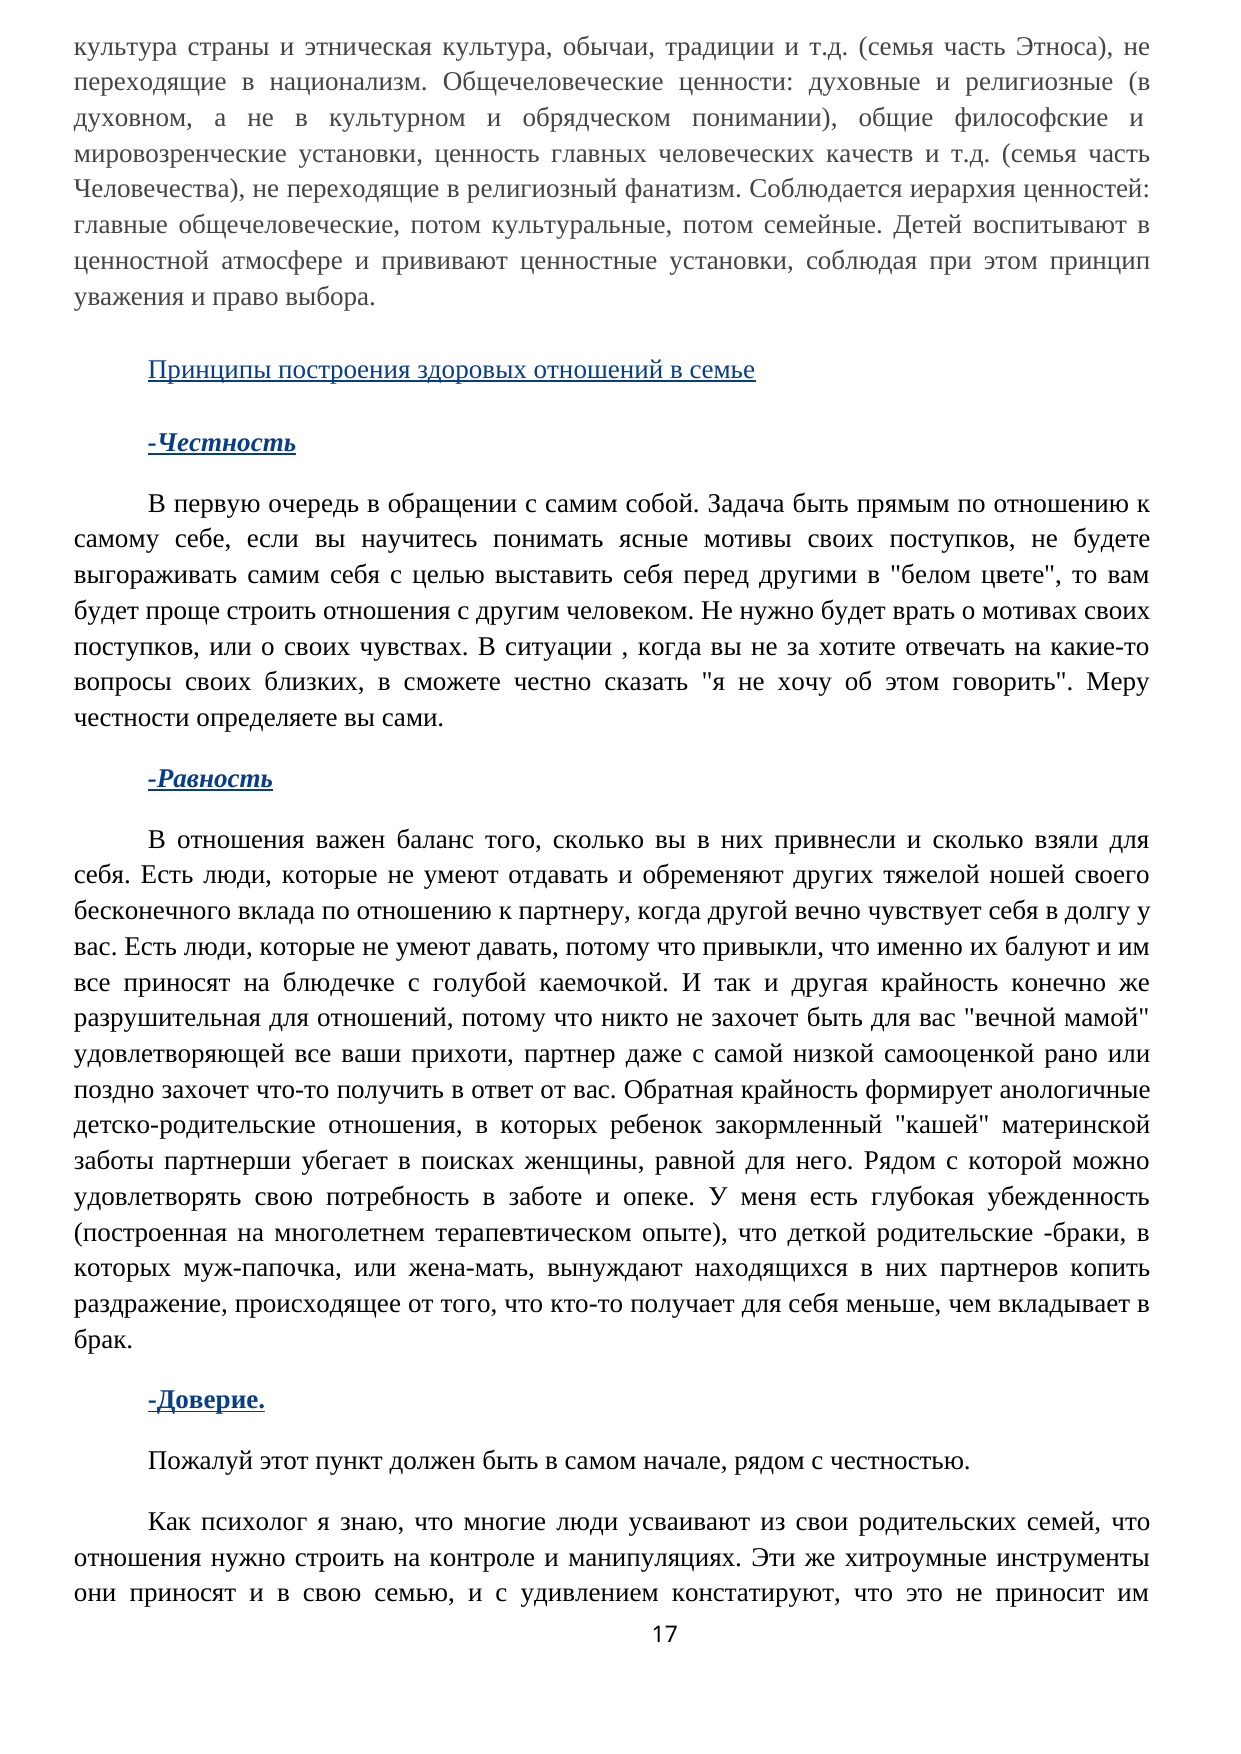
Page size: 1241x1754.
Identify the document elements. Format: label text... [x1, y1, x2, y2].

text Принципы построения здоровых отношений в семье [74, 353, 1152, 384]
text -Доверие. [74, 1384, 1152, 1415]
text Пожалуй этот пункт должен быть в самом начале, рядом с честностью. [74, 1444, 1152, 1476]
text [74, 29, 1152, 311]
text В отношения важен баланс того, сколько вы в них привнесли и сколько взяли для себя. Есть люди, которые не умеют отдавать и обременяют других тяжелой ношей своего бесконечного вклада по отношению к партнеру, когда другой вечно чувствует себя в долгу у вас. Есть люди, которые не умеют давать, потому что привыкли, что именно их балуют и им все приносят на блюдечке с голубой каемочкой. И так и другая крайность конечно же разрушительная для отношений, потому что никто не захочет быть для вас "вечной мамой" удовлетворяющей все ваши прихоти, партнер даже с самой низкой самооценкой рано или поздно захочет что-то получить в ответ от вас. Обратная крайность формирует анологичные детско-родительские отношения, в которых ребенок закормленный "кашей" материнской заботы партнерши убегает в поисках женщины, равной для него. Рядом с которой можно удовлетворять свою потребность в заботе и опеке. У меня есть глубокая убежденность (построенная на многолетнем терапевтическом опыте), что деткой родительские -браки, в которых муж-папочка, или жена-мать, вынуждают находящихся в них партнеров копить раздражение, происходящее от того, что кто-то получает для себя меньше, чем вкладывает в брак. [74, 823, 1152, 1354]
text -Честность [74, 426, 1152, 457]
text -Равность [74, 762, 1152, 793]
text В первую очередь в обращении с самим собой. Задача быть прямым по отношению к самому себе, если вы научитесь понимать ясные мотивы своих поступков, не будете выгораживать самим себя с целью выставить себя перед другими в "белом цвете", то вам будет проще строить отношения с другим человеком. Не нужно будет врать о мотивах своих поступков, или о своих чувствах. В ситуации , когда вы не за хотите отвечать на какие-то вопросы своих близких, в сможете честно сказать "я не хочу об этом говорить". Меру честности определяете вы сами. [74, 487, 1152, 732]
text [74, 1505, 1152, 1608]
